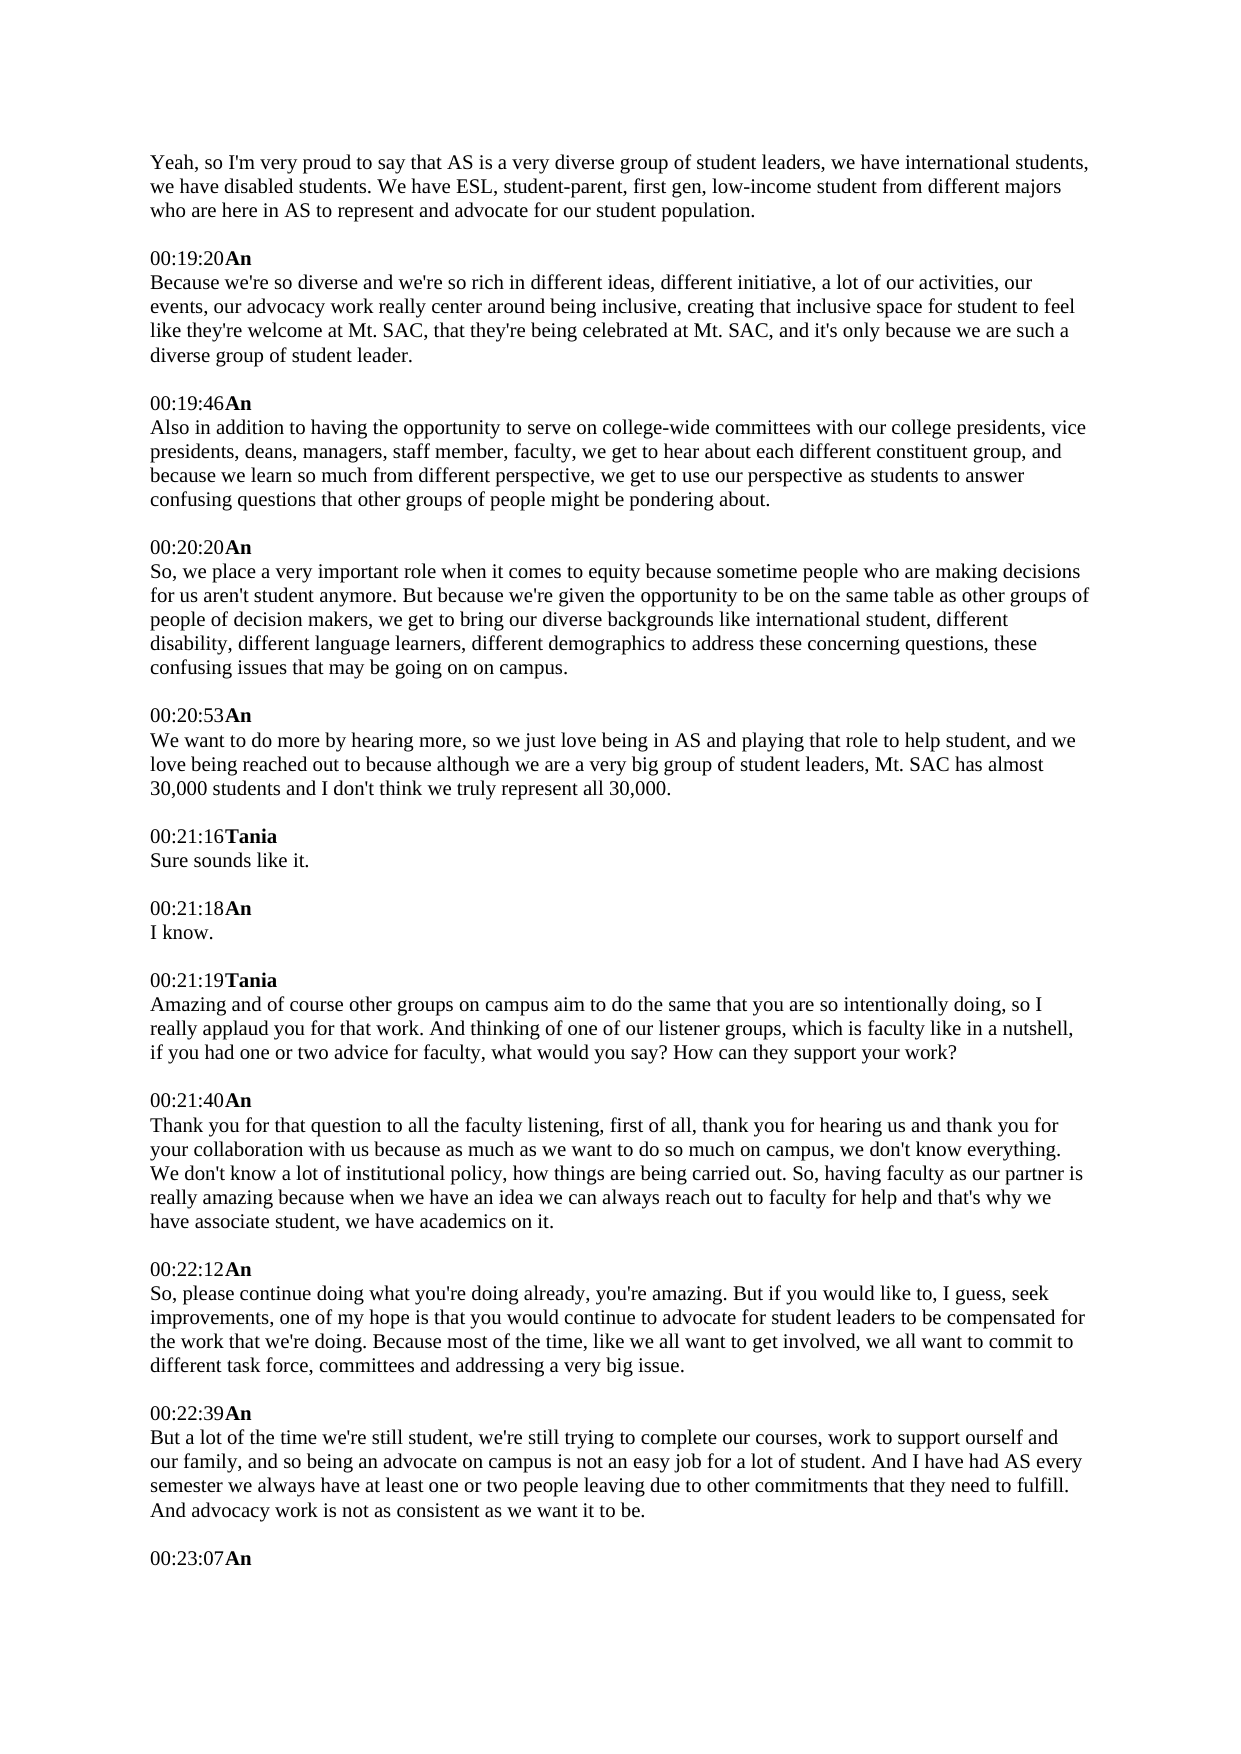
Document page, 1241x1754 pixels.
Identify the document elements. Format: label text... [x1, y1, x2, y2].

text Thank you for that question to all the faculty listening, first of all, thank you for hearing us and thank you for your collaboration with us because as much as we want to do so much on campus, we don't know everything. We don't know a lot of institutional policy, how things are being carried out. So, having faculty as our partner is really amazing because when we have an idea we can always reach out to faculty for help and that's why we have associate student, we have academics on it. [150, 1112, 1090, 1257]
text 00:21:18 An [150, 896, 1090, 920]
text 00:22:39 An [150, 1401, 1090, 1425]
text We want to do more by hearing more, so we just love being in AS and playing that role to help student, and we love being reached out to because although we are a very big group of student leaders, Mt. SAC has almost 30,000 students and I don't think we truly represent all 30,000. [150, 727, 1090, 824]
text But a lot of the time we're still student, we're still trying to complete our courses, work to support ourself and our family, and so being an advocate on campus is not an easy job for a lot of student. And I have had AS every semester we always have at least one or two people leaving due to other commitments that they need to fulfill. And advocacy work is not as consistent as we want it to be. [150, 1425, 1090, 1546]
text Sure sounds like it. [150, 848, 1090, 896]
text 00:22:12 An [150, 1257, 1090, 1281]
text Also in addition to having the opportunity to serve on college-wide committees with our college presidents, vice presidents, deans, managers, staff member, faculty, we get to hear about each different constituent group, and because we learn so much from different perspective, we get to use our perspective as students to answer confusing questions that other groups of people might be pondering about. [150, 415, 1090, 535]
text 00:21:16 Tania [150, 824, 1090, 848]
text So, please continue doing what you're doing already, you're amazing. But if you would like to, I guess, seek improvements, one of my hope is that you would continue to advocate for student leaders to be compensated for the work that we're doing. Because most of the time, like we all want to get involved, we all want to commit to different task force, committees and addressing a very big issue. [150, 1281, 1090, 1401]
text 00:20:53 An [150, 703, 1090, 727]
text So, we place a very important role when it comes to equity because sometime people who are making decisions for us aren't student anymore. But because we're given the opportunity to be on the same table as other groups of people of decision makers, we get to bring our diverse backgrounds like international student, different disability, different language learners, different demographics to address these concerning questions, these confusing issues that may be going on on campus. [150, 559, 1090, 703]
text Because we're so diverse and we're so rich in different ideas, different initiative, a lot of our activities, our events, our advocacy work really center around being inclusive, creating that inclusive space for student to feel like they're welcome at Mt. SAC, that they're being celebrated at Mt. SAC, and it's only because we are such a diverse group of student leader. [150, 270, 1090, 391]
text Amazing and of course other groups on campus aim to do the same that you are so intentionally doing, so I really applaud you for that work. And thinking of one of our listener groups, which is faculty like in a nutshell, if you had one or two advice for faculty, what would you say? How can they support your work? [150, 992, 1090, 1088]
text 00:20:20 An [150, 535, 1090, 559]
text 00:23:07 An [150, 1546, 1090, 1570]
text Yeah, so I'm very proud to say that AS is a very diverse group of student leaders, we have international students, we have disabled students. We have ESL, student-parent, first gen, low-income student from different majors who are here in AS to represent and advocate for our student population. [150, 150, 1090, 246]
text 00:21:40 An [150, 1088, 1090, 1112]
text 00:19:20 An [150, 246, 1090, 270]
text 00:19:46 An [150, 391, 1090, 415]
text 00:21:19 Tania [150, 968, 1090, 992]
text I know. [150, 920, 1090, 968]
